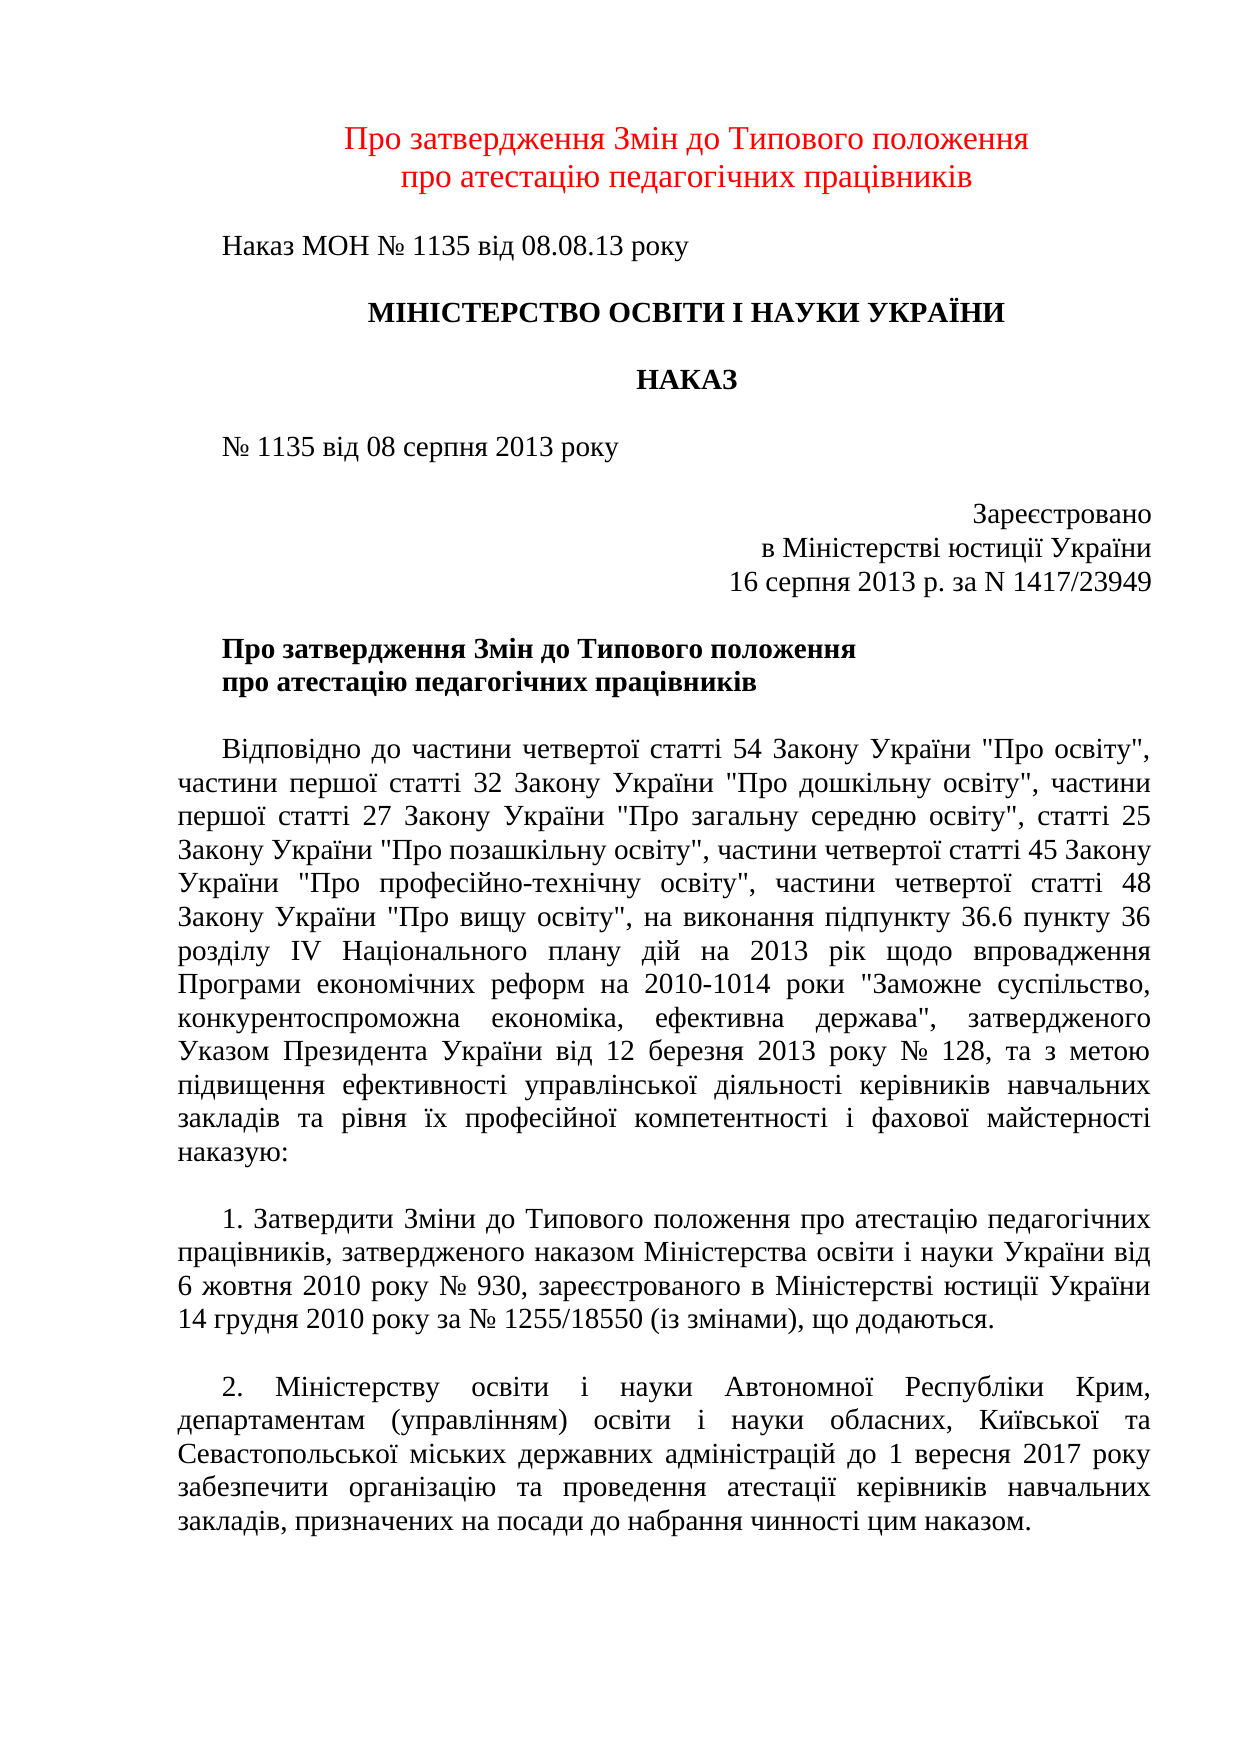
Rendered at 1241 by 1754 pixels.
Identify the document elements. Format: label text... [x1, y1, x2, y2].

text про атестацію педагогічних працівників [177, 156, 1152, 195]
text Наказ МОН № 1135 від 08.08.13 року [177, 228, 1152, 262]
text 16 серпня 2013 р. за N 1417/23949 [177, 564, 1152, 597]
text Про затвердження Змін до Типового положення [177, 631, 1152, 664]
text Зареєстровано [177, 497, 1152, 530]
text 1. Затвердити Зміни до Типового положення про атестацію педагогічних працівників, затвердженого наказом Міністерства освіти і науки України від 6 жовтня 2010 року № 930, зареєстрованого в Міністерстві юстиції України 14 грудня 2010 року за № 1255/18550 (із змінами), що додаються. [177, 1201, 1152, 1335]
text № 1135 від 08 серпня 2013 року [177, 429, 1152, 463]
text Про затвердження Змін до Типового положення [177, 118, 1152, 156]
text в Міністерстві юстиції України [177, 530, 1152, 564]
text НАКАЗ [177, 362, 1152, 396]
text про атестацію педагогічних працівників [177, 664, 1152, 698]
text 2. Міністерству освіти і науки Автономної Республіки Крим, департаментам (управлінням) освіти і науки обласних, Київської та Севастопольської міських державних адміністрацій до 1 вересня 2017 року забезпечити організацію та проведення атестації керівників навчальних закладів, призначених на посади до набрання чинності цим наказом. [177, 1369, 1152, 1536]
text МІНІСТЕРСТВО ОСВІТИ І НАУКИ УКРАЇНИ [177, 295, 1152, 329]
text Відповідно до частини четвертої статті 54 Закону України "Про освіту", частини першої статті 32 Закону України "Про дошкільну освіту", частини першої статті 27 Закону України "Про загальну середню освіту", статті 25 Закону України "Про позашкільну освіту", частини четвертої статті 45 Закону України "Про професійно-технічну освіту", частини четвертої статті 48 Закону України "Про вищу освіту", на виконання підпункту 36.6 пункту 36 розділу IV Національного плану дій на 2013 рік щодо впровадження Програми економічних реформ на 2010-1014 роки "Заможне суспільство, конкурентоспроможна економіка, ефективна держава", затвердженого Указом Президента України від 12 березня 2013 року № 128, та з метою підвищення ефективності управлінської діяльності керівників навчальних закладів та рівня їх професійної компетентності і фахової майстерності наказую: [177, 731, 1152, 1167]
